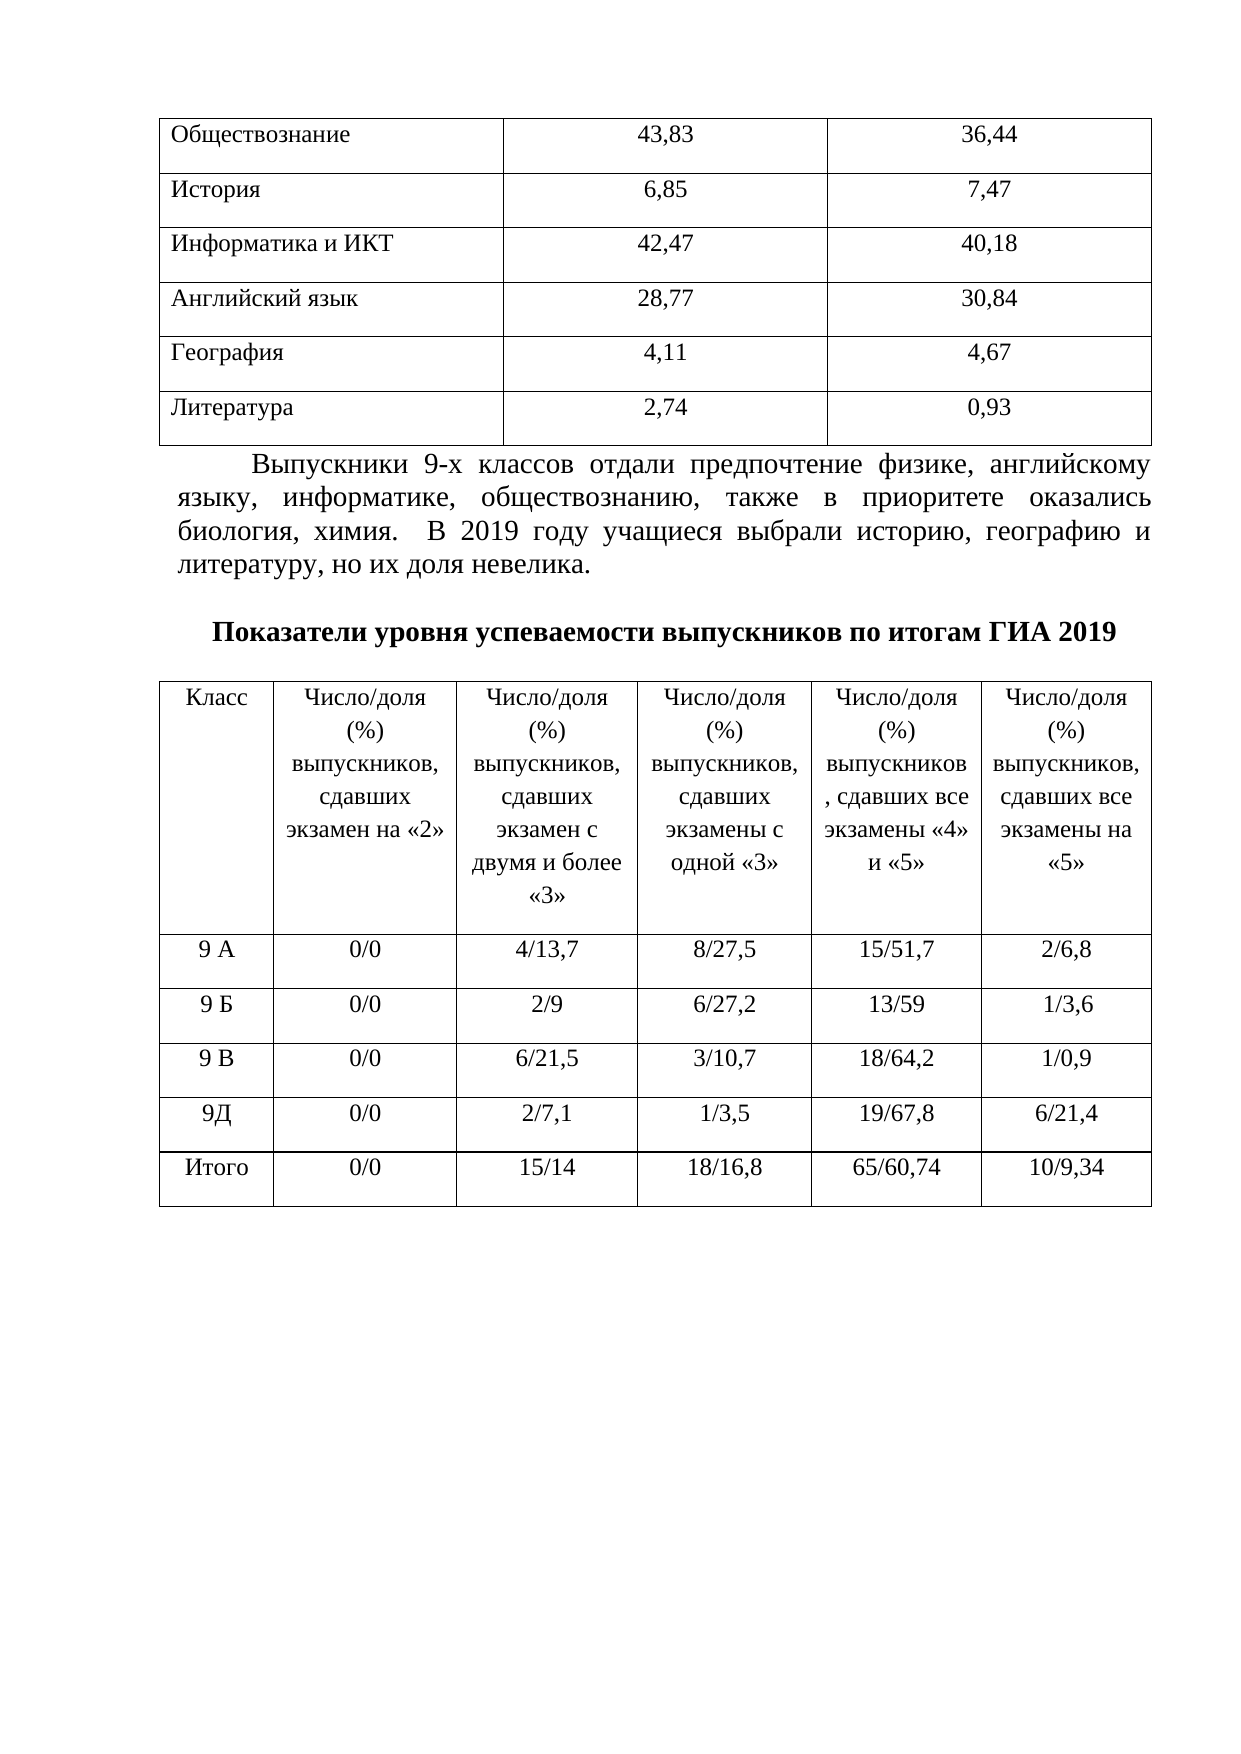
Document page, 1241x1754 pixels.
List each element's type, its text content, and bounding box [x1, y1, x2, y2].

table_cell 42,47 [504, 228, 827, 282]
table_cell 10/9,34 [982, 1153, 1151, 1206]
table_header Число/доля (%) выпускников, сдавших все экзамены «4» и «5» [812, 682, 981, 933]
table_cell 4,11 [504, 337, 827, 391]
table_cell 3/10,7 [638, 1044, 811, 1097]
table_cell Английский язык [160, 283, 503, 336]
table_cell 6,85 [504, 174, 827, 227]
table_cell 28,77 [504, 283, 827, 336]
table_cell 2/7,1 [457, 1098, 637, 1151]
table_cell 1/0,9 [982, 1044, 1151, 1097]
text Показатели уровня успеваемости выпускников по итогам ГИА 2019 [177, 614, 1152, 647]
table_cell 6/21,5 [457, 1044, 637, 1097]
table_cell 1/3,6 [982, 989, 1151, 1042]
table_cell 6/27,2 [638, 989, 811, 1042]
table_cell 19/67,8 [812, 1098, 981, 1151]
table_cell 0/0 [274, 989, 456, 1042]
table_cell 2/9 [457, 989, 637, 1042]
table_cell 0/0 [274, 935, 456, 988]
table_cell 4/13,7 [457, 935, 637, 988]
table_header Число/доля (%) выпускников, сдавших экзамен на «2» [274, 682, 456, 933]
table_cell 36,44 [828, 119, 1151, 173]
table_cell 18/16,8 [638, 1153, 811, 1206]
table_cell 7,47 [828, 174, 1151, 227]
table_cell Итого [160, 1153, 273, 1206]
table_cell 15/14 [457, 1153, 637, 1206]
table_cell Информатика и ИКТ [160, 228, 503, 282]
table_cell 13/59 [812, 989, 981, 1042]
table_cell География [160, 337, 503, 391]
table_cell 0/0 [274, 1044, 456, 1097]
table_cell 0,93 [828, 392, 1151, 445]
table_cell 30,84 [828, 283, 1151, 336]
table_cell 2,74 [504, 392, 827, 445]
text Выпускники 9-х классов отдали предпочтение физике, английскому языку, информатике, обществознанию, также в приоритете оказались биология, химия. В 2019 году учащиеся выбрали историю, географию и литературу, но их доля невелика. [177, 446, 1152, 580]
table_cell 9 А [160, 935, 273, 988]
table_cell 9Д [160, 1098, 273, 1151]
table_cell 2/6,8 [982, 935, 1151, 988]
table_cell 6/21,4 [982, 1098, 1151, 1151]
table_header Число/доля (%) выпускников, сдавших экзамен с двумя и более «3» [457, 682, 637, 933]
table_cell 9 В [160, 1044, 273, 1097]
table_header Число/доля (%) выпускников, сдавших все экзамены на «5» [982, 682, 1151, 933]
table_cell 65/60,74 [812, 1153, 981, 1206]
table_cell 1/3,5 [638, 1098, 811, 1151]
table_header Класс [160, 682, 273, 933]
table_cell 43,83 [504, 119, 827, 173]
table_cell 8/27,5 [638, 935, 811, 988]
table_cell Литература [160, 392, 503, 445]
table_cell 0/0 [274, 1098, 456, 1151]
table_cell Обществознание [160, 119, 503, 173]
table_cell 18/64,2 [812, 1044, 981, 1097]
table_cell История [160, 174, 503, 227]
table_cell 9 Б [160, 989, 273, 1042]
table_cell 40,18 [828, 228, 1151, 282]
table_cell 0/0 [274, 1153, 456, 1206]
table_cell 4,67 [828, 337, 1151, 391]
table_header Число/доля (%) выпускников, сдавших экзамены с одной «3» [638, 682, 811, 933]
table_cell 15/51,7 [812, 935, 981, 988]
